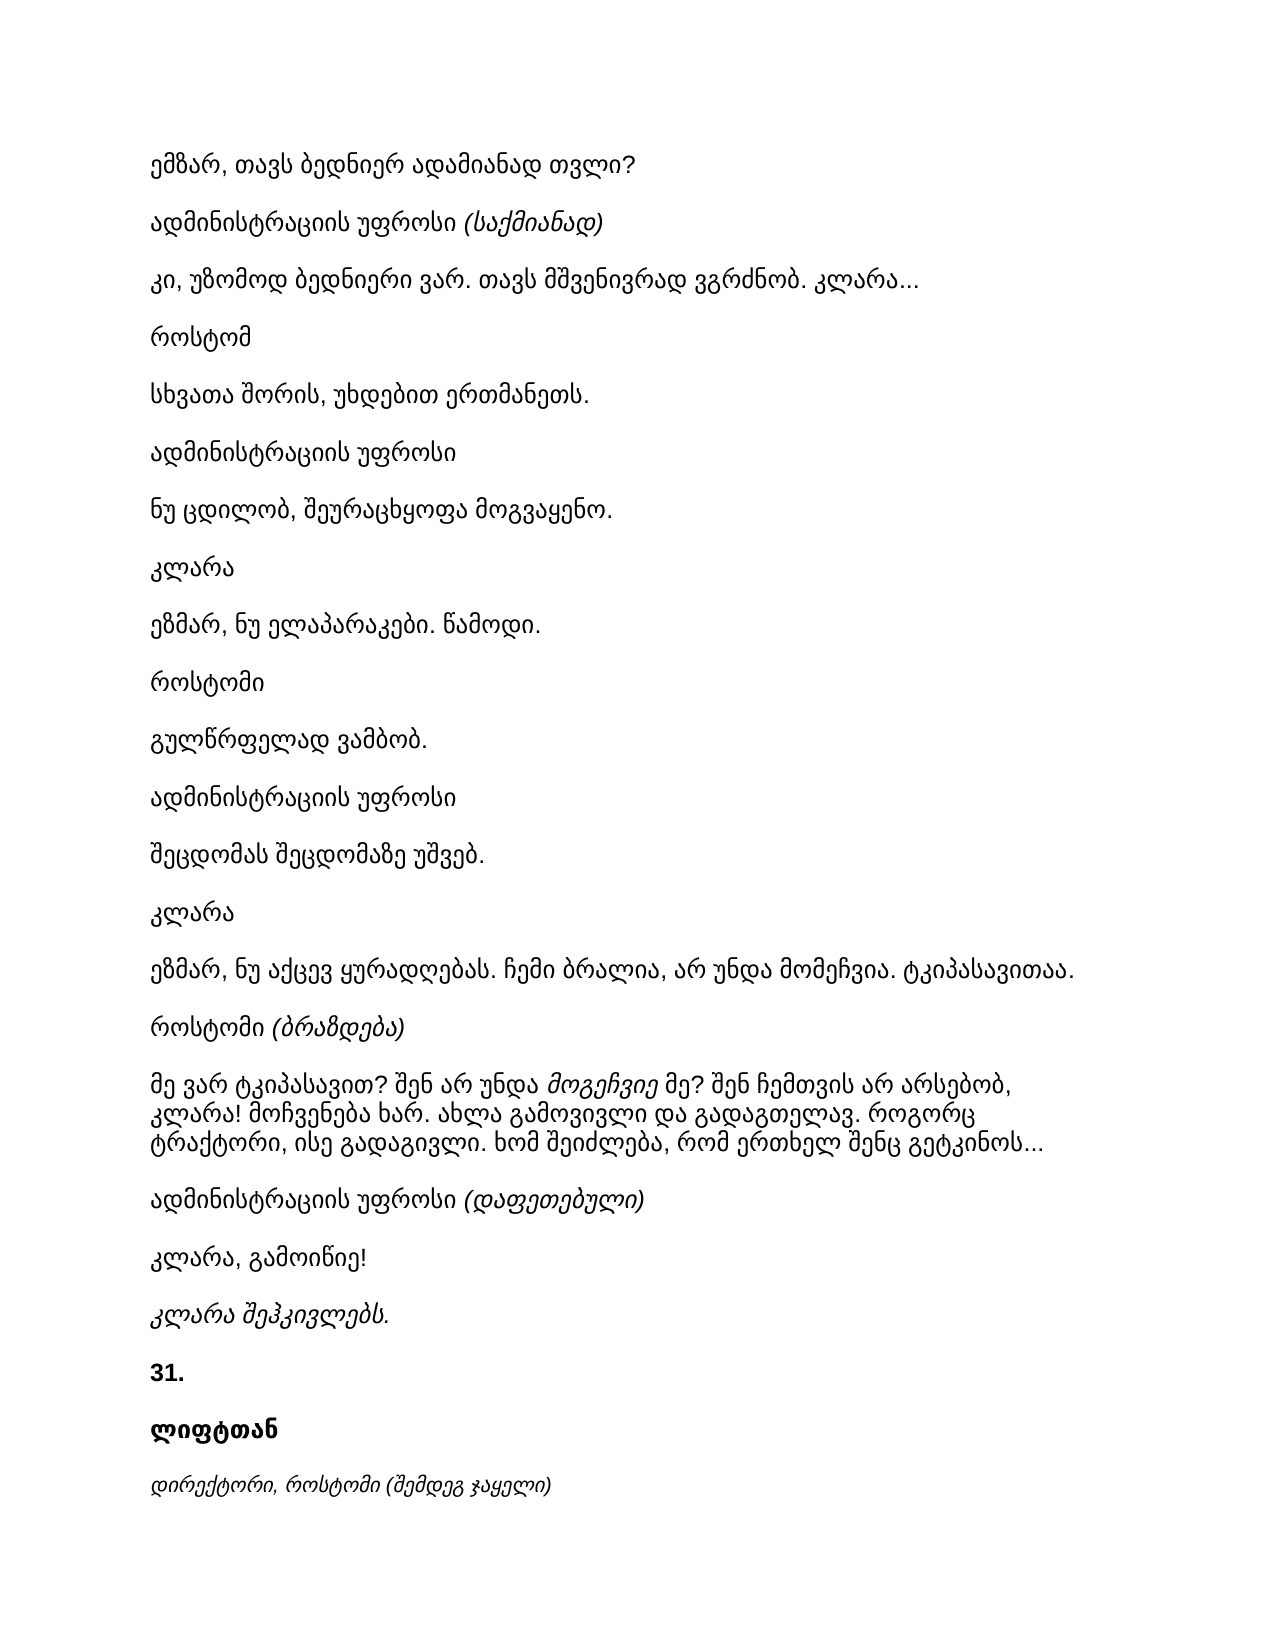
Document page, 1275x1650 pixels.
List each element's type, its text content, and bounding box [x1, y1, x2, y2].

text 31. [150, 1357, 1089, 1386]
text ადმინისტრაციის უფროსი (საქმიანად) [150, 207, 1089, 236]
text როსტომი (ბრაზდება) [150, 1012, 1089, 1041]
text კი, უზომოდ ბედნიერი ვარ. თავს მშვენივრად ვგრძნობ. კლარა... [150, 265, 1089, 294]
text კლარა [150, 897, 1089, 926]
text როსტომ [150, 322, 1089, 351]
text კლარა შეჰკივლებს. [150, 1300, 1089, 1329]
text ეზმარ, ნუ აქცევ ყურადღებას. ჩემი ბრალია, არ უნდა მომეჩვია. ტკიპასავითაა. [150, 955, 1089, 984]
text ადმინისტრაციის უფროსი (დაფეთებული) [150, 1185, 1089, 1214]
text ნუ ცდილობ, შეურაცხყოფა მოგვაყენო. [150, 495, 1089, 524]
text ადმინისტრაციის უფროსი [150, 782, 1089, 811]
text შეცდომას შეცდომაზე უშვებ. [150, 840, 1089, 869]
text ეზმარ, ნუ ელაპარაკები. წამოდი. [150, 610, 1089, 639]
text ემზარ, თავს ბედნიერ ადამიანად თვლი? [150, 150, 1089, 179]
text დირექტორი, როსტომი (შემდეგ ჯაყელი) [150, 1472, 1089, 1496]
text სხვათა შორის, უხდებით ერთმანეთს. [150, 380, 1089, 409]
text მე ვარ ტკიპასავით? შენ არ უნდა მოგეჩვიე მე? შენ ჩემთვის არ არსებობ, კლარა! მოჩვენება ხარ. ახლა გამოვივლი და გადაგთელავ. როგორც ტრაქტორი, ისე გადაგივლი. ხომ შეიძლება, რომ ერთხელ შენც გეტკინოს... [150, 1070, 1089, 1156]
text როსტომი [150, 667, 1089, 696]
text ადმინისტრაციის უფროსი [150, 437, 1089, 466]
text გულწრფელად ვამბობ. [150, 725, 1089, 754]
text კლარა, გამოიწიე! [150, 1242, 1089, 1271]
text კლარა [150, 552, 1089, 581]
text ლიფტთან [150, 1415, 1089, 1444]
